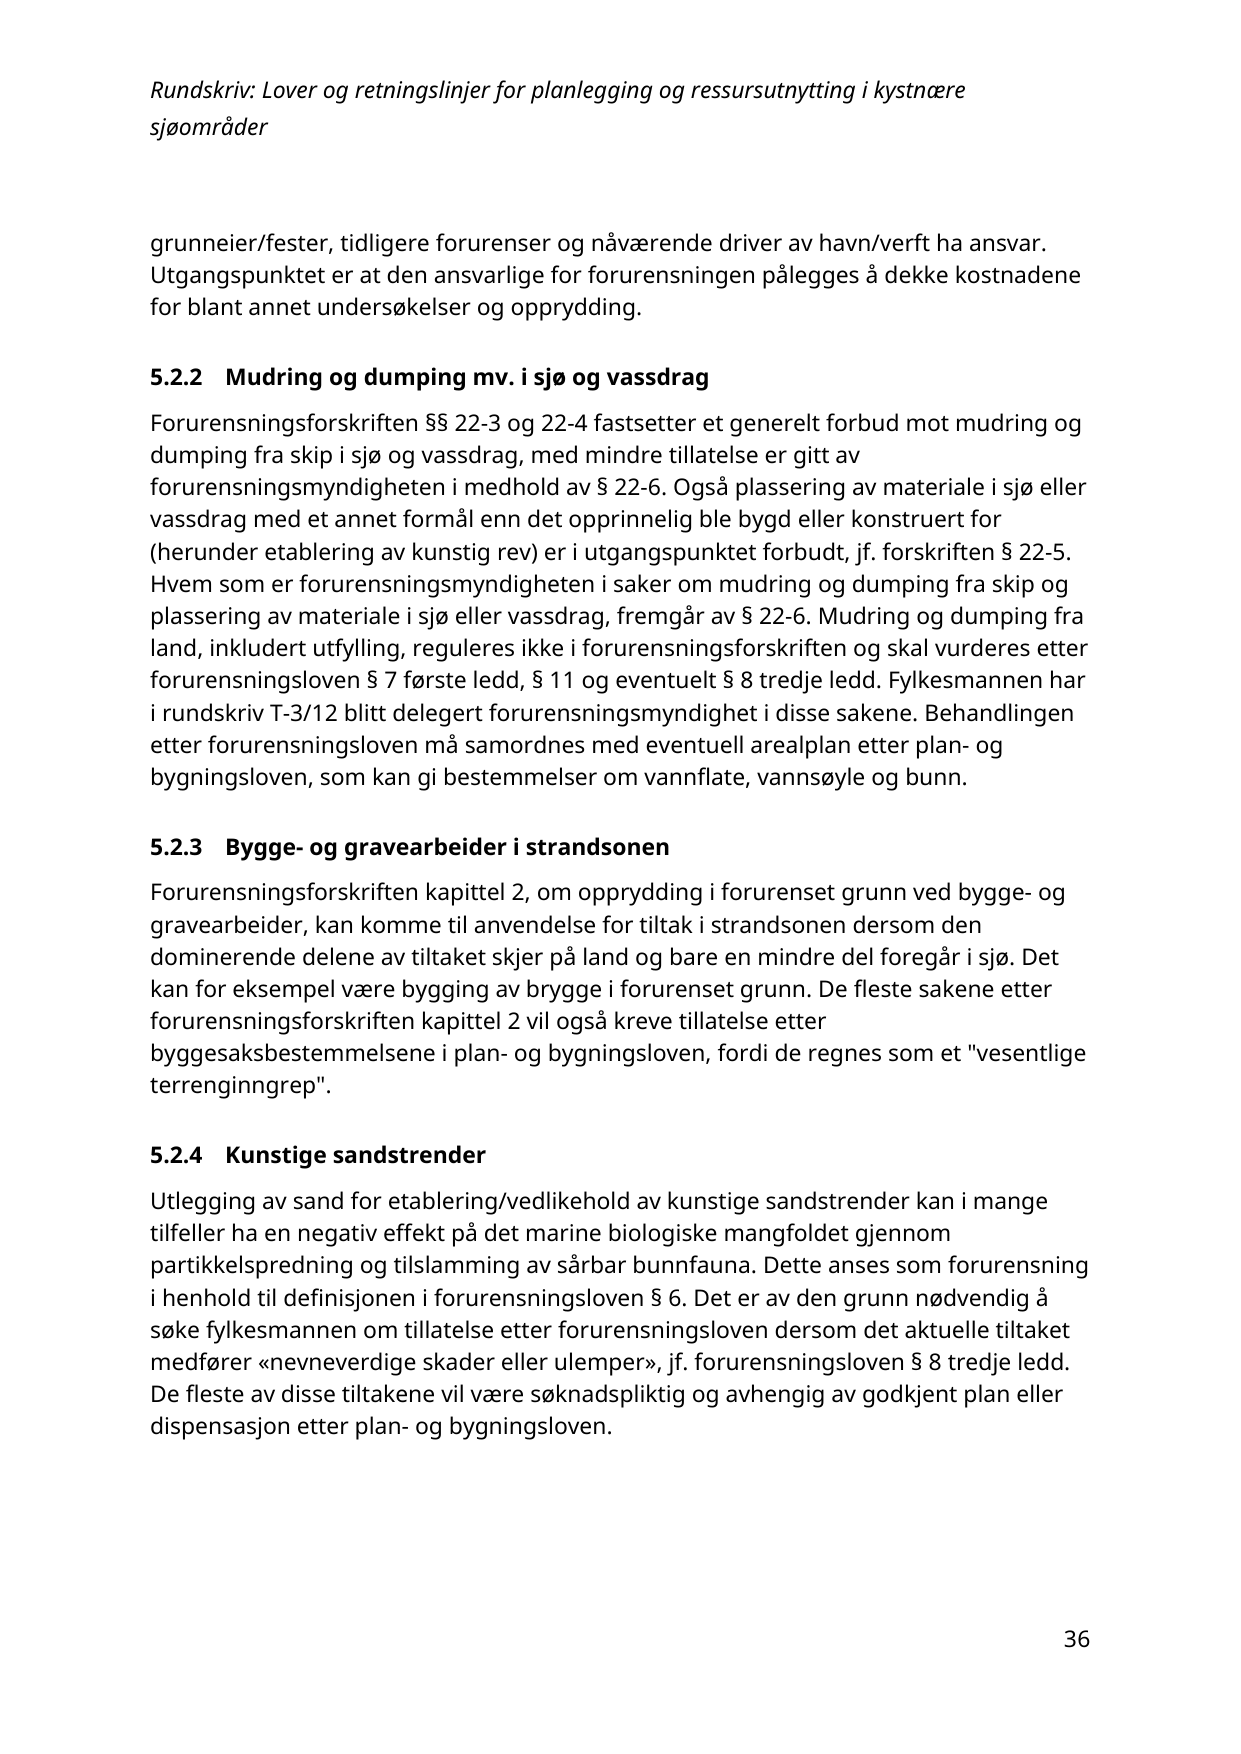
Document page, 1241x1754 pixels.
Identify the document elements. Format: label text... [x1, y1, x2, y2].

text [150, 227, 1090, 322]
text Forurensningsforskriften §§ 22-3 og 22-4 fastsetter et generelt forbud mot mudring og dumping fra skip i sjø og vassdrag, med mindre tillatelse er gitt av forurensningsmyndigheten i medhold av § 22-6. Også plassering av materiale i sjø eller vassdrag med et annet formål enn det opprinnelig ble bygd eller konstruert for (herunder etablering av kunstig rev) er i utgangspunktet forbudt, jf. forskriften § 22-5. Hvem som er forurensningsmyndigheten i saker om mudring og dumping fra skip og plassering av materiale i sjø eller vassdrag, fremgår av § 22-6. Mudring og dumping fra land, inkludert utfylling, reguleres ikke i forurensningsforskriften og skal vurderes etter forurensningsloven § 7 første ledd, § 11 og eventuelt § 8 tredje ledd. Fylkesmannen har i rundskriv T-3/12 blitt delegert forurensningsmyndighet i disse sakene. Behandlingen etter forurensningsloven må samordnes med eventuell arealplan etter plan- og bygningsloven, som kan gi bestemmelser om vannflate, vannsøyle og bunn. [150, 407, 1090, 792]
subtitle Mudring og dumping mv. i sjø og vassdrag [150, 361, 1090, 392]
text Forurensningsforskriften kapittel 2, om opprydding i forurenset grunn ved bygge- og gravearbeider, kan komme til anvendelse for tiltak i strandsonen dersom den dominerende delene av tiltaket skjer på land og bare en mindre del foregår i sjø. Det kan for eksempel være bygging av brygge i forurenset grunn. De fleste sakene etter forurensningsforskriften kapittel 2 vil også kreve tillatelse etter byggesaksbestemmelsene i plan- og bygningsloven, fordi de regnes som et "vesentlige terrenginngrep". [150, 876, 1090, 1101]
text Utlegging av sand for etablering/vedlikehold av kunstige sandstrender kan i mange tilfeller ha en negativ effekt på det marine biologiske mangfoldet gjennom partikkelspredning og tilslamming av sårbar bunnfauna. Dette anses som forurensning i henhold til definisjonen i forurensningsloven § 6. Det er av den grunn nødvendig å søke fylkesmannen om tillatelse etter forurensningsloven dersom det aktuelle tiltaket medfører «nevneverdige skader eller ulemper», jf. forurensningsloven § 8 tredje ledd. De fleste av disse tiltakene vil være søknadspliktig og avhengig av godkjent plan eller dispensasjon etter plan- og bygningsloven. [150, 1185, 1090, 1442]
subtitle Bygge- og gravearbeider i strandsonen [150, 831, 1090, 862]
subtitle Kunstige sandstrender [150, 1139, 1090, 1170]
